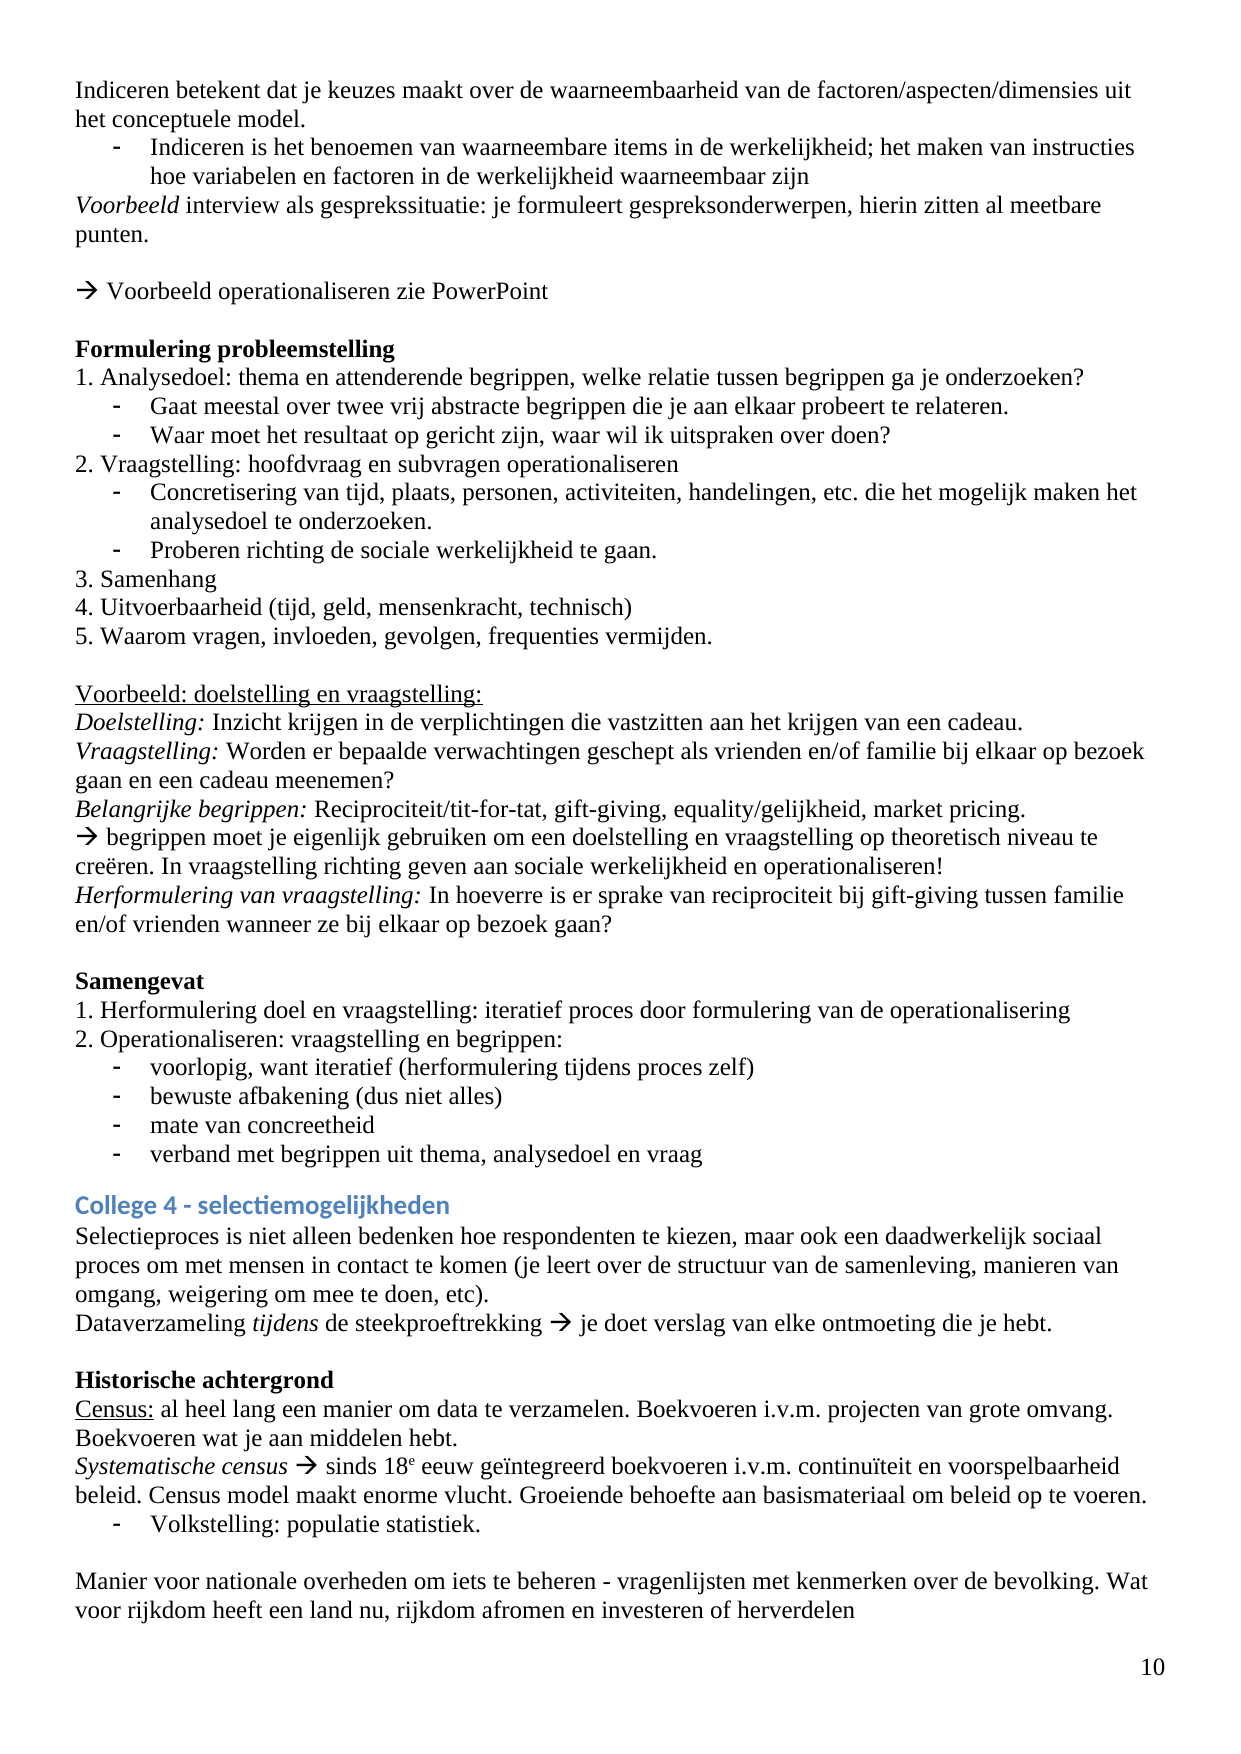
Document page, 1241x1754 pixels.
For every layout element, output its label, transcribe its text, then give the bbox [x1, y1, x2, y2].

text 5. Waarom vragen, invloeden, gevolgen, frequenties vermijden. [75, 621, 1165, 650]
list voorlopig, want iteratief (herformulering tijdens proces zelf) [112, 1052, 1165, 1081]
list verband met begrippen uit thema, analysedoel en vraag [112, 1139, 1165, 1167]
text Voorbeeld: doelstelling en vraagstelling: [75, 679, 1165, 707]
text Historische achtergrond [75, 1365, 1165, 1394]
text 1. Herformulering doel en vraagstelling: iteratief proces door formulering van de operationalisering [75, 995, 1165, 1024]
text begrippen moet je eigenlijk gebruiken om een doelstelling en vraagstelling op theoretisch niveau te creëren. In vraagstelling richting geven aan sociale werkelijkheid en operationaliseren! [75, 822, 1165, 880]
text 2. Vraagstelling: hoofdvraag en subvragen operationaliseren [75, 449, 1165, 477]
list Waar moet het resultaat op gericht zijn, waar wil ik uitspraken over doen? [112, 420, 1165, 449]
text Belangrijke begrippen: Reciprociteit/tit-for-tat, gift-giving, equality/gelijkheid, market pricing. [75, 794, 1165, 822]
text Voorbeeld interview als gesprekssituatie: je formuleert gespreksonderwerpen, hierin zitten al meetbare punten. [75, 190, 1165, 247]
text Indiceren betekent dat je keuzes maakt over de waarneembaarheid van de factoren/aspecten/dimensies uit het conceptuele model. [75, 75, 1165, 132]
text Systematische census sinds 18e eeuw geïntegreerd boekvoeren i.v.m. continuïteit en voorspelbaarheid beleid. Census model maakt enorme vlucht. Groeiende behoefte aan basismateriaal om beleid op te voeren. [75, 1451, 1165, 1509]
text Samengevat [75, 966, 1165, 995]
list Indiceren is het benoemen van waarneembare items in de werkelijkheid; het maken van instructies hoe variabelen en factoren in de werkelijkheid waarneembaar zijn [112, 132, 1165, 190]
text Census: al heel lang een manier om data te verzamelen. Boekvoeren i.v.m. projecten van grote omvang. Boekvoeren wat je aan middelen hebt. [75, 1394, 1165, 1451]
text Manier voor nationale overheden om iets te beheren - vragenlijsten met kenmerken over de bevolking. Wat voor rijkdom heeft een land nu, rijkdom afromen en investeren of herverdelen [75, 1566, 1165, 1624]
text Doelstelling: Inzicht krijgen in de verplichtingen die vastzitten aan het krijgen van een cadeau. [75, 707, 1165, 736]
list Gaat meestal over twee vrij abstracte begrippen die je aan elkaar probeert te relateren. [112, 391, 1165, 420]
text 3. Samenhang [75, 564, 1165, 592]
text Vraagstelling: Worden er bepaalde verwachtingen geschept als vrienden en/of familie bij elkaar op bezoek gaan en een cadeau meenemen? [75, 736, 1165, 794]
list mate van concreetheid [112, 1110, 1165, 1139]
text Voorbeeld operationaliseren zie PowerPoint [75, 276, 1165, 305]
text Herformulering van vraagstelling: In hoeverre is er sprake van reciprociteit bij gift-giving tussen familie en/of vrienden wanneer ze bij elkaar op bezoek gaan? [75, 880, 1165, 937]
text 2. Operationaliseren: vraagstelling en begrippen: [75, 1024, 1165, 1052]
list bewuste afbakening (dus niet alles) [112, 1081, 1165, 1110]
subtitle College 4 - selectiemogelijkheden [75, 1188, 1165, 1221]
text 1. Analysedoel: thema en attenderende begrippen, welke relatie tussen begrippen ga je onderzoeken? [75, 362, 1165, 391]
text Formulering probleemstelling [75, 334, 1165, 362]
text Dataverzameling tijdens de steekproeftrekking je doet verslag van elke ontmoeting die je hebt. [75, 1308, 1165, 1336]
text 4. Uitvoerbaarheid (tijd, geld, mensenkracht, technisch) [75, 592, 1165, 621]
text Selectieproces is niet alleen bedenken hoe respondenten te kiezen, maar ook een daadwerkelijk sociaal proces om met mensen in contact te komen (je leert over de structuur van de samenleving, manieren van omgang, weigering om mee te doen, etc). [75, 1221, 1165, 1308]
list Volkstelling: populatie statistiek. [112, 1509, 1165, 1538]
list Proberen richting de sociale werkelijkheid te gaan. [112, 535, 1165, 564]
list Concretisering van tijd, plaats, personen, activiteiten, handelingen, etc. die het mogelijk maken het analysedoel te onderzoeken. [112, 477, 1165, 535]
